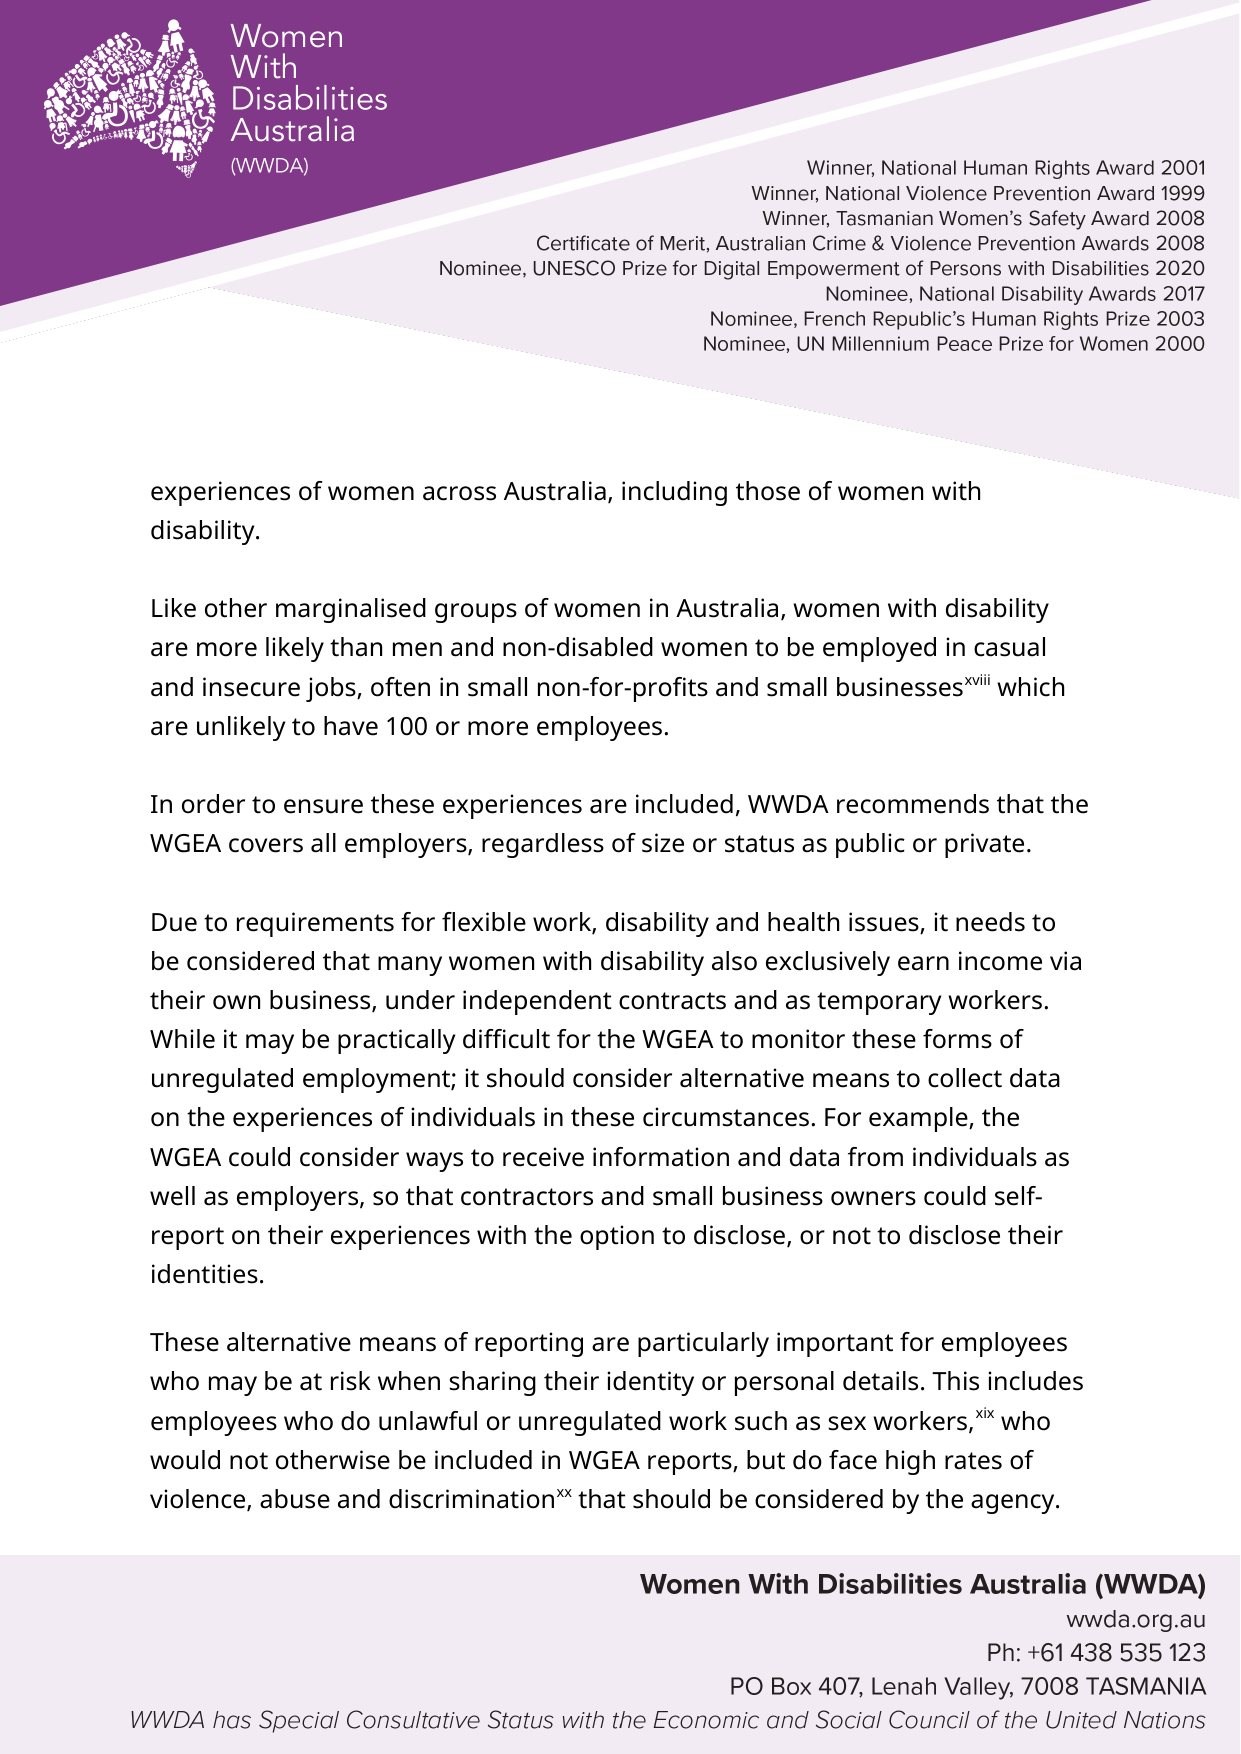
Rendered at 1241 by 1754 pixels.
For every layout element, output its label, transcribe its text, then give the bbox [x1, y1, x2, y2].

text In order to ensure these experiences are included, WWDA recommends that the WGEA covers all employers, regardless of size or status as public or private. Due to requirements for flexible work, disability and health issues, it needs to be considered that many women with disability also exclusively earn income via their own business, under independent contracts and as temporary workers. While it may be practically difficult for the WGEA to monitor these forms of unregulated employment; it should consider alternative means to collect data on the experiences of individuals in these circumstances. For example, the WGEA could consider ways to receive information and data from individuals as well as employers, so that contractors and small business owners could self-report on their experiences with the option to disclose, or not to disclose their identities. [150, 787, 1090, 1321]
picture [0, 0, 1240, 499]
text These alternative means of reporting are particularly important for employees who may be at risk when sharing their identity or personal details. This includes employees who do unlawful or unregulated work such as sex workers, who would not otherwise be included in WGEA reports, but do face high rates of violence, abuse and discrimination that should be considered by the agency. [150, 1325, 1090, 1516]
text Like other marginalised groups of women in Australia, women with disability are more likely than men and non-disabled women to be employed in casual and insecure jobs, often in small non-for-profits and small businesses which are unlikely to have 100 or more employees. [150, 591, 1090, 742]
picture [0, 1555, 1241, 1754]
